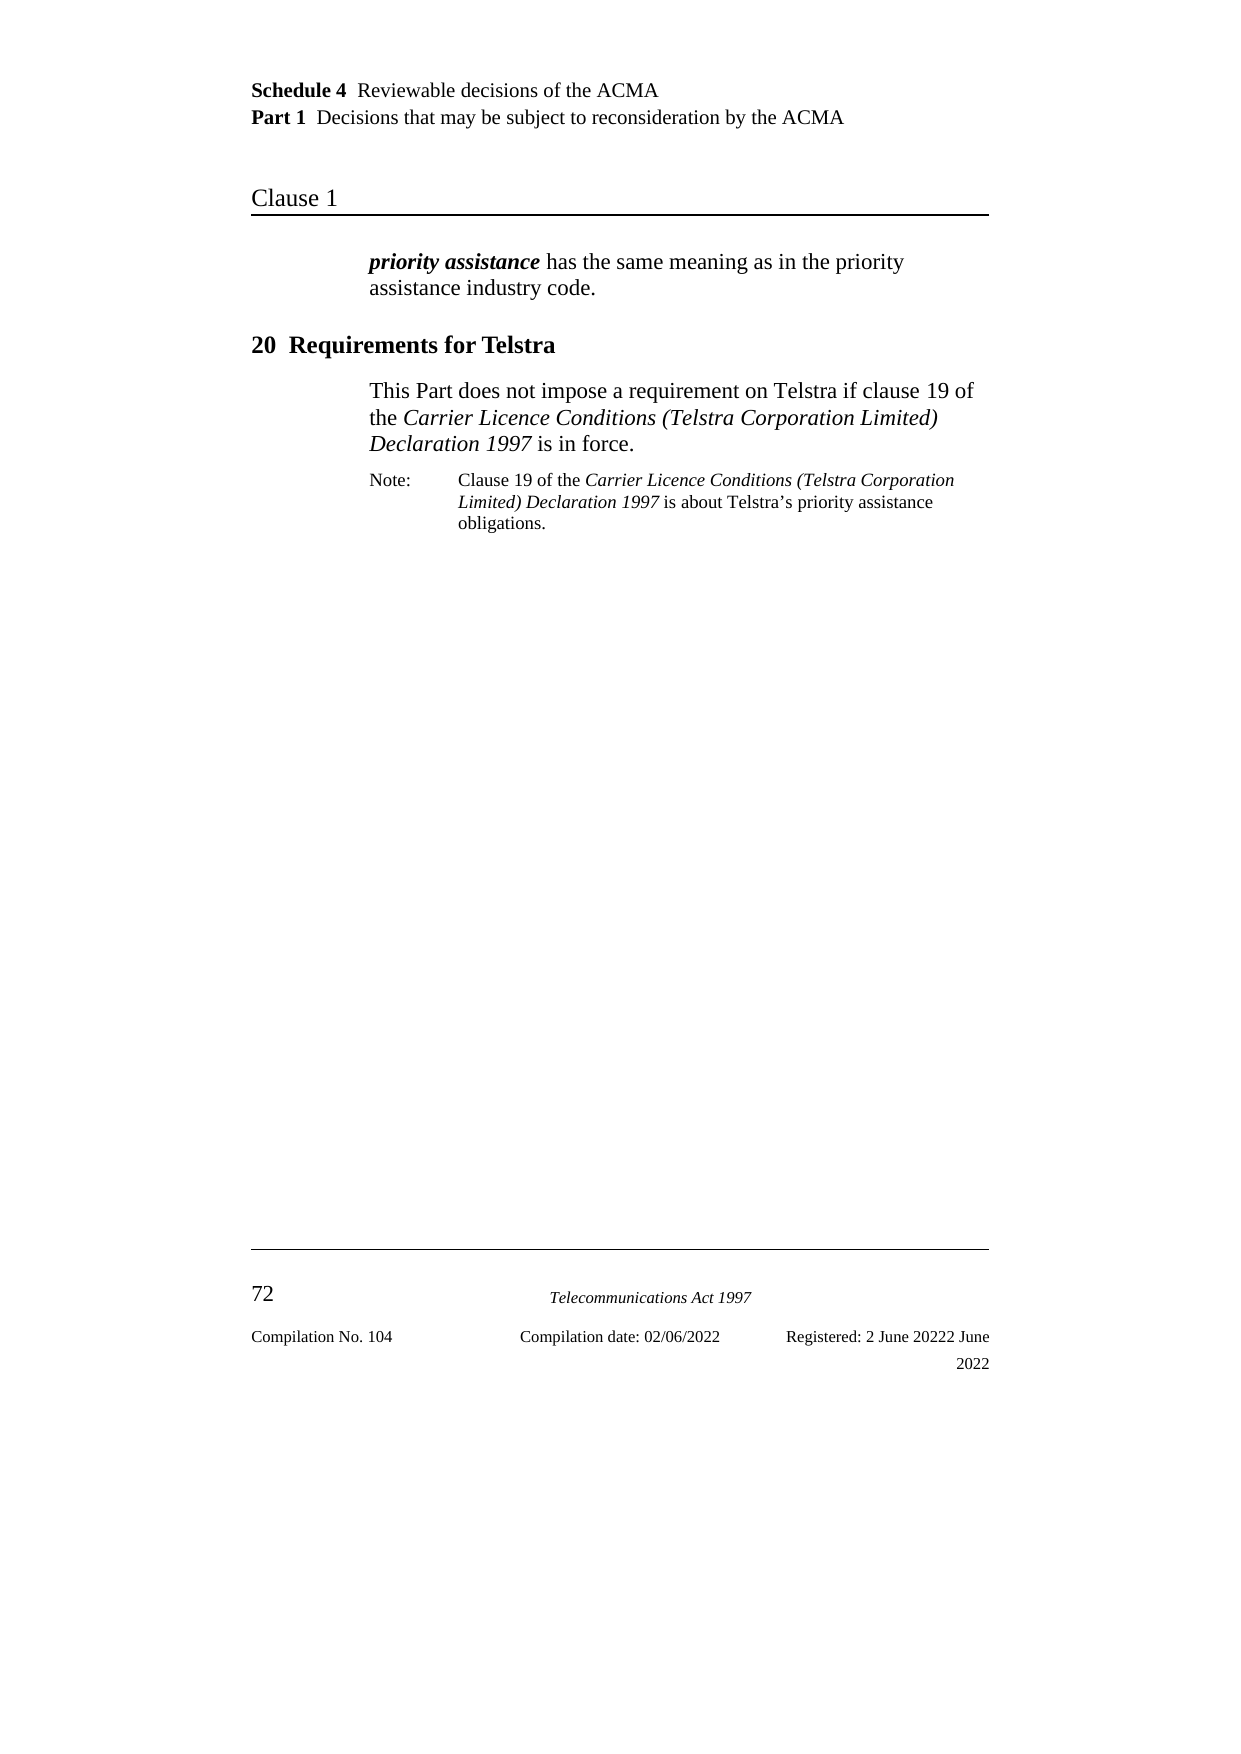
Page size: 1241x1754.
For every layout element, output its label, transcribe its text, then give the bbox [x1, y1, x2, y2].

text 20 Requirements for Telstra [251, 330, 989, 359]
text priority assistance has the same meaning as in the priority assistance industry code. [369, 248, 989, 301]
text This Part does not impose a requirement on Telstra if clause 19 of the Carrier Licence Conditions (Telstra Corporation Limited) Declaration 1997 is in force. [251, 377, 989, 456]
text Note: Clause 19 of the Carrier Licence Conditions (Telstra Corporation Limited) Declaration 1997 is about Telstra’s priority assistance obligations. [369, 469, 989, 534]
